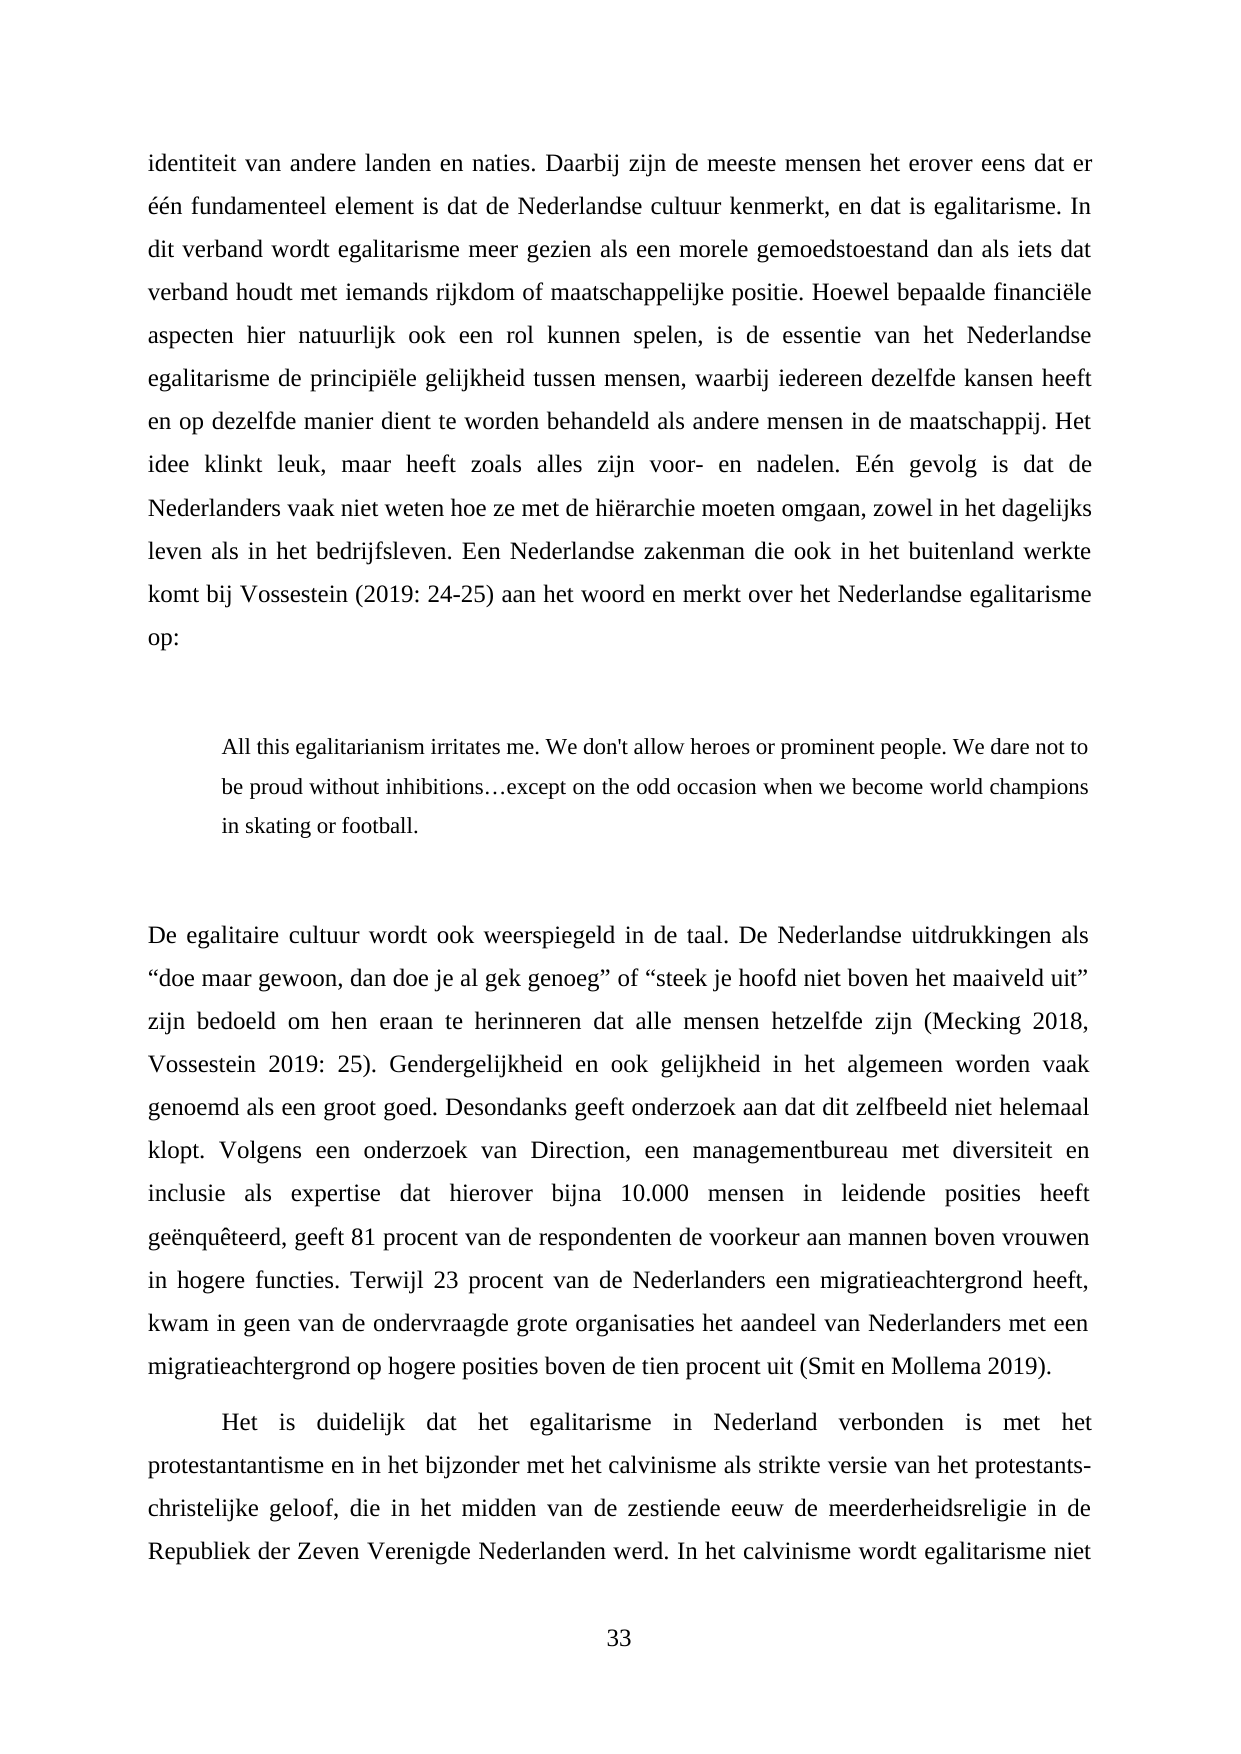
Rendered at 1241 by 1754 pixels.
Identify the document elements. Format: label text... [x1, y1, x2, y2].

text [148, 148, 1093, 651]
text All this egalitarianism irritates me. We don't allow heroes or prominent people. We dare not to be proud without inhibitions…except on the odd occasion when we become world champions in skating or football. [221, 733, 1090, 838]
text De egalitaire cultuur wordt ook weerspiegeld in de taal. De Nederlandse uitdrukkingen als “doe maar gewoon, dan doe je al gek genoeg” of “steek je hoofd niet boven het maaiveld uit” zijn bedoeld om hen eraan te herinneren dat alle mensen hetzelfde zijn (Mecking 2018, Vossestein 2019: 25). Gendergelijkheid en ook gelijkheid in het algemeen worden vaak genoemd als een groot goed. Desondanks geeft onderzoek aan dat dit zelfbeeld niet helemaal klopt. Volgens een onderzoek van Direction, een managementbureau met diversiteit en inclusie als expertise dat hierover bijna 10.000 mensen in leidende posities heeft geënquêteerd, geeft 81 procent van de respondenten de voorkeur aan mannen boven vrouwen in hogere functies. Terwijl 23 procent van de Nederlanders een migratieachtergrond heeft, kwam in geen van de ondervraagde grote organisaties het aandeel van Nederlanders met een migratieachtergrond op hogere posities boven de tien procent uit (Smit en Mollema 2019). [148, 920, 1090, 1380]
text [148, 1407, 1093, 1565]
